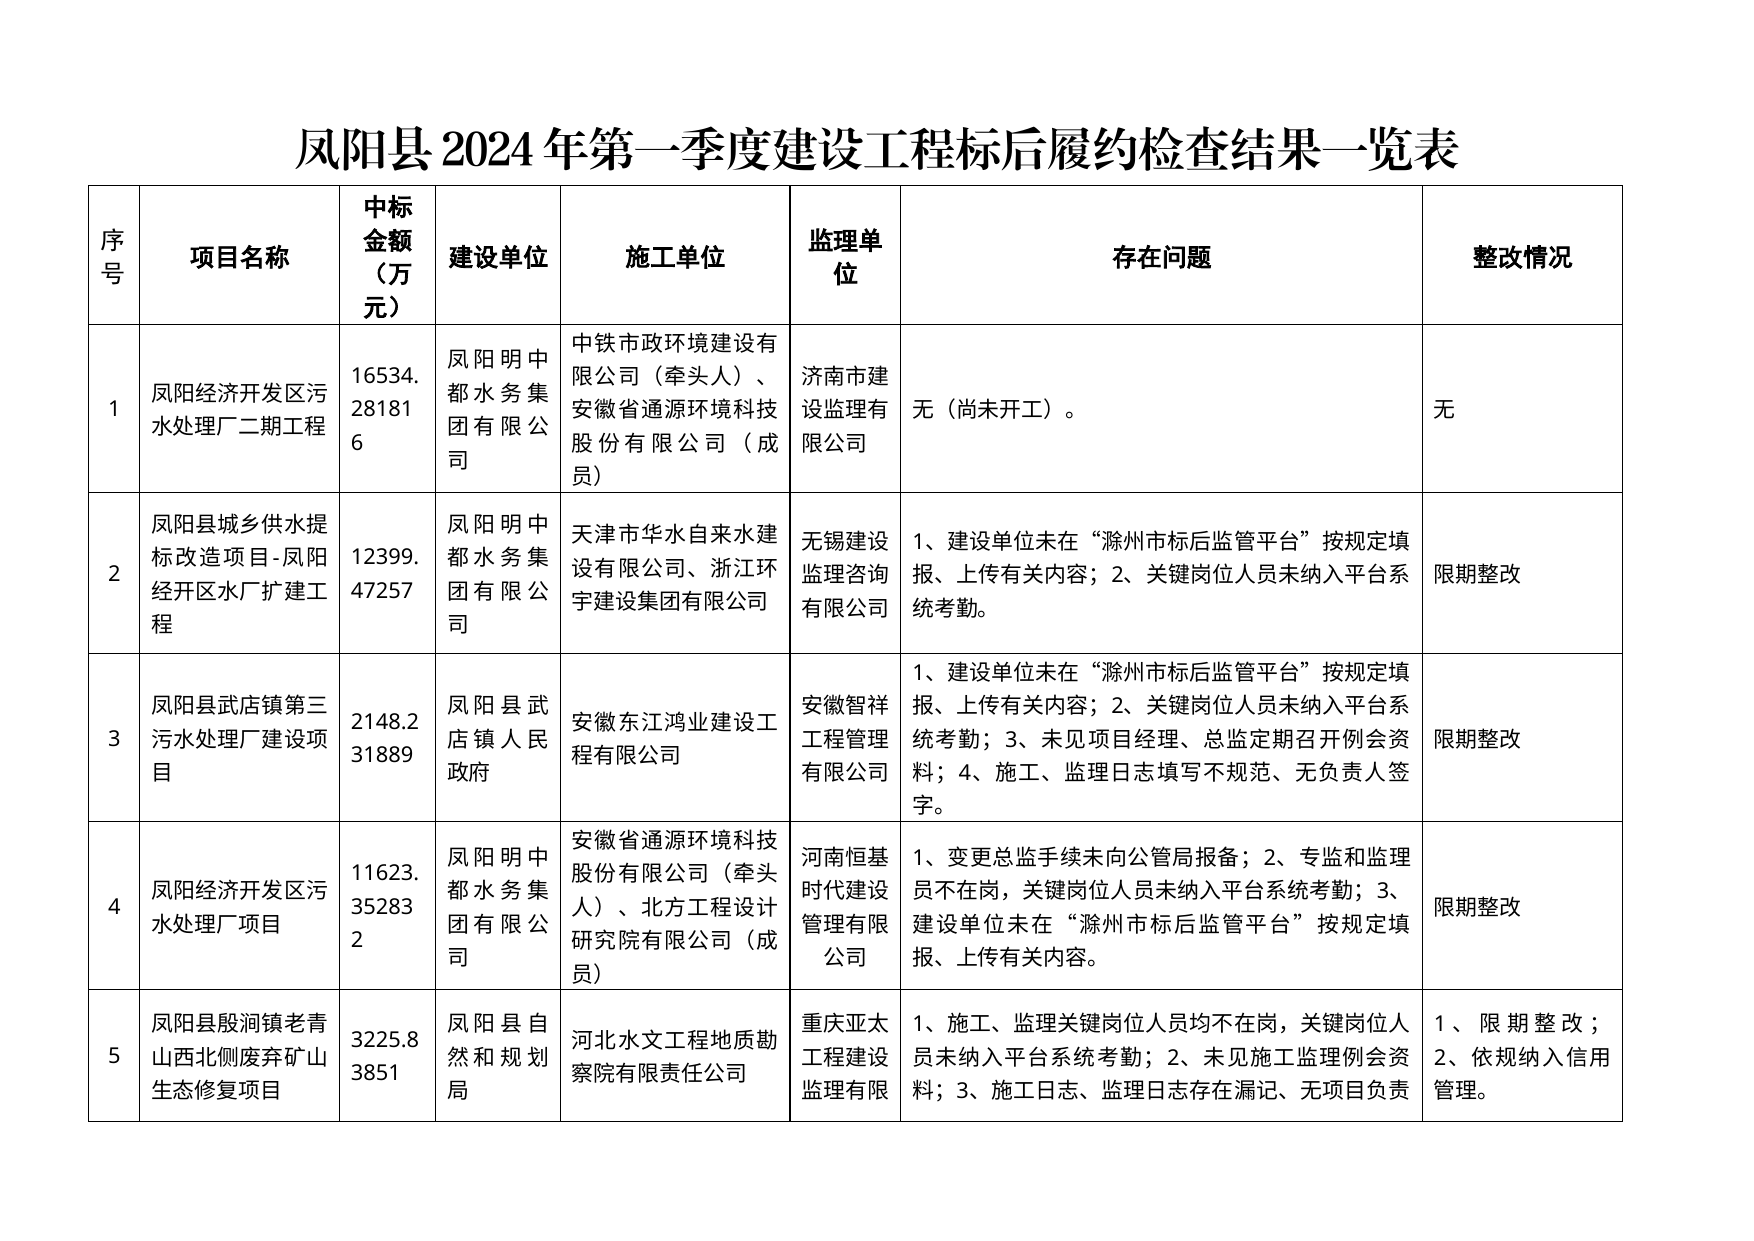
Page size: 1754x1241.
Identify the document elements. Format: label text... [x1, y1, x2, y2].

table_header 整改情况 [1423, 186, 1622, 324]
table_cell 重庆亚太工程建设监理有限公司 [791, 990, 900, 1121]
table_cell 河南恒基时代建设管理有限公司 [791, 822, 900, 989]
table_cell 凤阳县自然和规划局 [436, 990, 560, 1121]
table_cell 2 [89, 493, 139, 653]
table_cell 无（尚未开工）。 [901, 325, 1422, 492]
table_cell 天津市华水自来水建设有限公司、浙江环宇建设集团有限公司 [561, 493, 789, 653]
table_cell 中铁市政环境建设有限公司（牵头人）、安徽省通源环境科技股份有限公司（成员） [561, 325, 789, 492]
table_cell 凤阳县城乡供水提标改造项目-凤阳经开区水厂扩建工程 [140, 493, 339, 653]
table_cell 1、变更总监手续未向公管局报备；2、专监和监理员不在岗，关键岗位人员未纳入平台系统考勤；3、建设单位未在“滁州市标后监管平台”按规定填报、上传有关内容。 [901, 822, 1422, 989]
table_cell 凤阳县武店镇人民政府 [436, 654, 560, 821]
table_cell 1 [89, 325, 139, 492]
table_cell 3 [89, 654, 139, 821]
table_cell 限期整改 [1423, 822, 1622, 989]
table_cell 限期整改 [1423, 493, 1622, 653]
table_cell 凤阳经济开发区污水处理厂项目 [140, 822, 339, 989]
table_cell 凤阳明中都水务集团有限公司 [436, 493, 560, 653]
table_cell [901, 990, 1422, 1121]
table_cell 济南市建设监理有限公司 [791, 325, 900, 492]
table_cell 凤阳县武店镇第三污水处理厂建设项目 [140, 654, 339, 821]
table_cell 安徽智祥工程管理有限公司 [791, 654, 900, 821]
table_header 中标金额 （万元） [340, 186, 435, 324]
table_cell 1、建设单位未在“滁州市标后监管平台”按规定填报、上传有关内容；2、关键岗位人员未纳入平台系统考勤；3、未见项目经理、总监定期召开例会资料；4、施工、监理日志填写不规范、无负责人签字。 [901, 654, 1422, 821]
table_cell 安徽省通源环境科技股份有限公司（牵头人）、北方工程设计研究院有限公司（成员） [561, 822, 789, 989]
table_header 存在问题 [901, 186, 1422, 324]
table_cell 12399.47257 [340, 493, 435, 653]
table_header 项目名称 [140, 186, 339, 324]
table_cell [140, 990, 339, 1121]
table_header 序号 [89, 186, 139, 324]
table_cell 安徽东江鸿业建设工程有限公司 [561, 654, 789, 821]
table_header 建设单位 [436, 186, 560, 324]
table_cell 16534.281816 [340, 325, 435, 492]
table_cell 凤阳明中都水务集团有限公司 [436, 325, 560, 492]
table_cell 凤阳明中都水务集团有限公司 [436, 822, 560, 989]
table_header 监理单位 [791, 186, 900, 324]
table_cell 无 [1423, 325, 1622, 492]
table_cell 1、限期整改；2、依规纳入信用管理。 [1423, 990, 1622, 1121]
table_cell 3225.83851 [340, 990, 435, 1121]
table_cell 限期整改 [1423, 654, 1622, 821]
table_cell 11623.352832 [340, 822, 435, 989]
table_header 施工单位 [561, 186, 789, 324]
text 凤阳县2024年第一季度建设工程标后履约检查结果一览表 [118, 118, 1636, 185]
table_cell 2148.231889 [340, 654, 435, 821]
table_cell 4 [89, 822, 139, 989]
table_cell 凤阳经济开发区污水处理厂二期工程 [140, 325, 339, 492]
table_cell 1、建设单位未在“滁州市标后监管平台”按规定填报、上传有关内容；2、关键岗位人员未纳入平台系统考勤。 [901, 493, 1422, 653]
table_cell 5 [89, 990, 139, 1121]
table_cell 河北水文工程地质勘察院有限责任公司 [561, 990, 789, 1121]
table_cell 无锡建设监理咨询有限公司 [791, 493, 900, 653]
